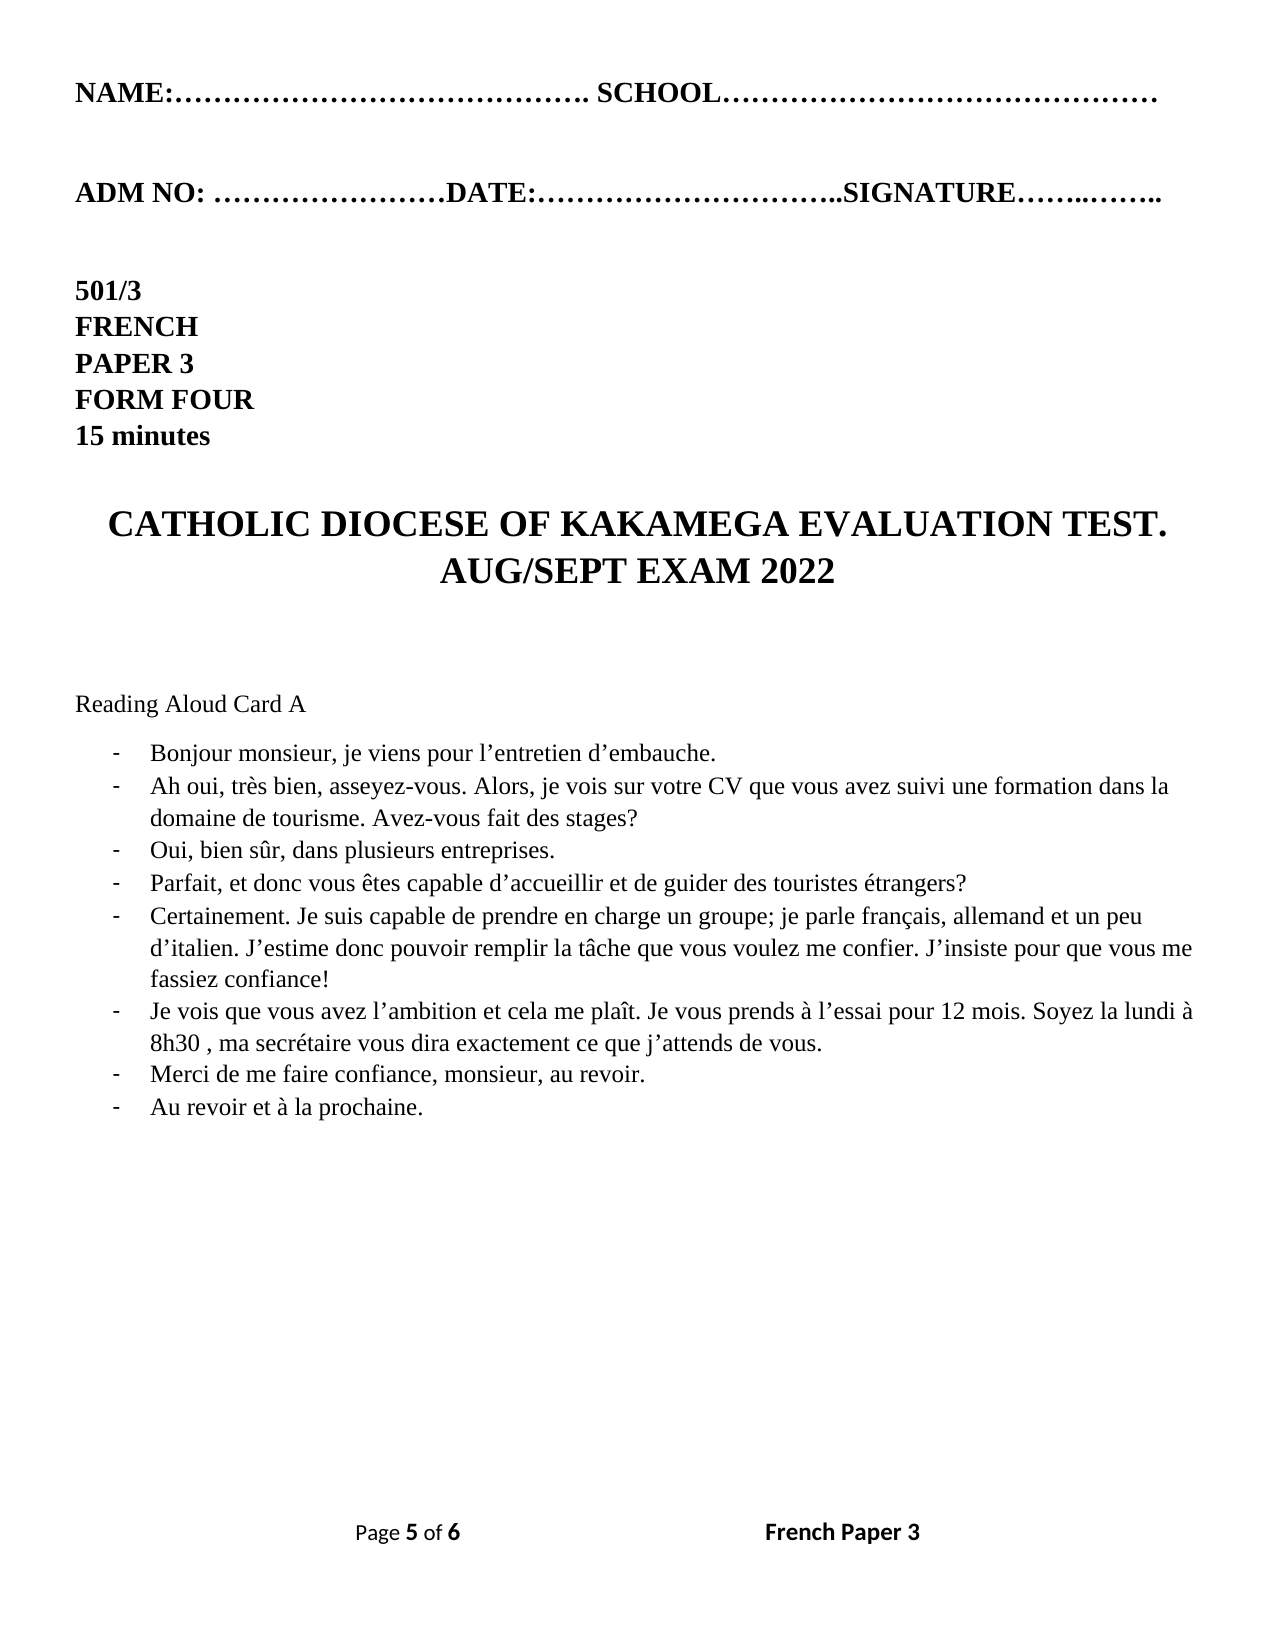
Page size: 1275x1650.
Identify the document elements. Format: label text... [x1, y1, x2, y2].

text Reading Aloud Card A [75, 689, 1200, 718]
list Ah oui, très bien, asseyez-vous. Alors, je vois sur votre CV que vous avez suivi une formation dans la domaine de tourisme. Avez-vous fait des stages? [112, 770, 1200, 832]
list Parfait, et donc vous êtes capable d’accueillir et de guider des touristes étrangers? [112, 867, 1200, 897]
text FRENCH [75, 309, 1200, 343]
list Bonjour monsieur, je viens pour l’entretien d’embauche. [112, 737, 1200, 768]
list Oui, bien sûr, dans plusieurs entreprises. [112, 834, 1200, 864]
text PAPER 3 [75, 346, 1200, 379]
text 15 minutes [75, 418, 1200, 452]
text 501/3 [75, 273, 1200, 307]
text CATHOLIC DIOCESE OF KAKAMEGA EVALUATION TEST. [75, 502, 1200, 545]
list Certainement. Je suis capable de prendre en charge un groupe; je parle français, allemand et un peu d’italien. J’estime donc pouvoir remplir la tâche que vous voulez me confier. J’insiste pour que vous me fassiez confiance! [112, 900, 1200, 992]
text NAME:……………………………………. SCHOOL……………………………………… [75, 75, 1200, 108]
list Au revoir et à la prochaine. [112, 1092, 1200, 1122]
list Merci de me faire confiance, monsieur, au revoir. [112, 1059, 1200, 1089]
text ADM NO: ……………………DATE:…………………………..SIGNATURE……..…….. [75, 176, 1200, 209]
list Je vois que vous avez l’ambition et cela me plaît. Je vous prends à l’essai pour 12 mois. Soyez la lundi à 8h30 , ma secrétaire vous dira exactement ce que j’attends de vous. [112, 995, 1200, 1056]
text AUG/SEPT EXAM 2022 [75, 548, 1200, 592]
text FORM FOUR [75, 382, 1200, 415]
